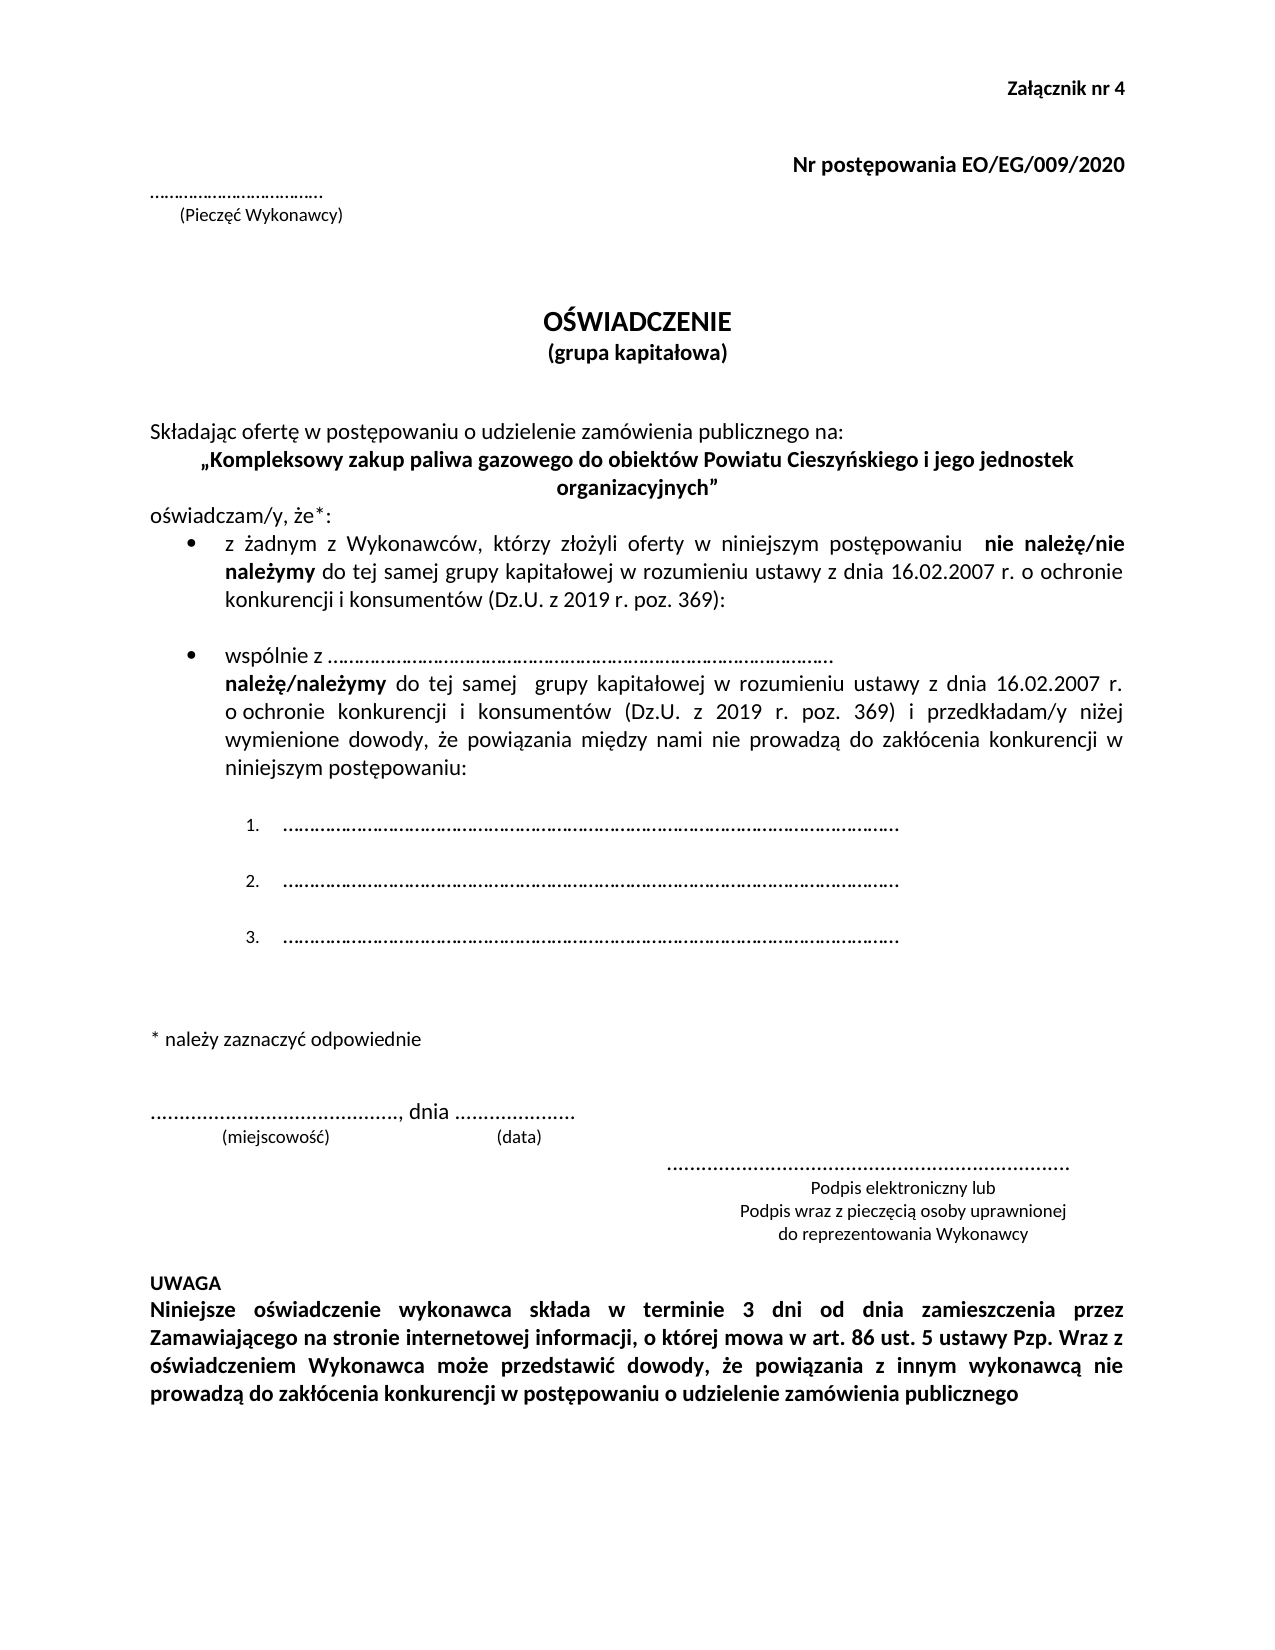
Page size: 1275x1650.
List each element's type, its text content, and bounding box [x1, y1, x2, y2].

text ..........................................., dnia ..................... [150, 1097, 1125, 1125]
text (miejscowość) (data) [150, 1125, 1125, 1148]
text Podpis wraz z pieczęcią osoby uprawnionej [682, 1199, 1125, 1222]
text do reprezentowania Wykonawcy [682, 1222, 1125, 1244]
text „Kompleksowy zakup paliwa gazowego do obiektów Powiatu Cieszyńskiego i jego jednostek organizacyjnych” [150, 445, 1125, 501]
text (grupa kapitałowa) [150, 338, 1125, 366]
list ……………………………………………………………………………………………………… [245, 921, 1125, 949]
text Podpis elektroniczny lub [682, 1176, 1125, 1199]
list wspólnie z …………………………………………………………………………………… [187, 641, 1125, 669]
text UWAGA [150, 1270, 1125, 1295]
text Składając ofertę w postępowaniu o udzielenie zamówienia publicznego na: [150, 417, 1125, 445]
list ……………………………………………………………………………………………………… [245, 809, 1125, 837]
text Nr postępowania EO/EG/009/2020 [504, 150, 1125, 178]
text oświadczam/y, że*: [150, 501, 1125, 529]
text ...................................................................... [592, 1148, 1125, 1176]
text ……………………………… [150, 178, 1125, 203]
text (Pieczęć Wykonawcy) [150, 203, 1125, 226]
text * należy zaznaczyć odpowiednie [150, 1026, 1125, 1051]
list z żadnym z Wykonawców, którzy złożyli oferty w niniejszym postępowaniu nie należę/nie należymy do tej samej grupy kapitałowej w rozumieniu ustawy z dnia 16.02.2007 r. o ochronie konkurencji i konsumentów (Dz.U. z 2019 r. poz. 369): [187, 529, 1125, 613]
text OŚWIADCZENIE [150, 303, 1125, 338]
text należę/należymy do tej samej grupy kapitałowej w rozumieniu ustawy z dnia 16.02.2007 r. o ochronie konkurencji i konsumentów (Dz.U. z 2019 r. poz. 369) i przedkładam/y niżej wymienione dowody, że powiązania między nami nie prowadzą do zakłócenia konkurencji w niniejszym postępowaniu: [225, 669, 1125, 781]
text Niniejsze oświadczenie wykonawca składa w terminie 3 dni od dnia zamieszczenia przez Zamawiającego na stronie internetowej informacji, o której mowa w art. 86 ust. 5 ustawy Pzp. Wraz z oświadczeniem Wykonawca może przedstawić dowody, że powiązania z innym wykonawcą nie prowadzą do zakłócenia konkurencji w postępowaniu o udzielenie zamówienia publicznego [150, 1295, 1125, 1407]
list ……………………………………………………………………………………………………… [245, 865, 1125, 893]
